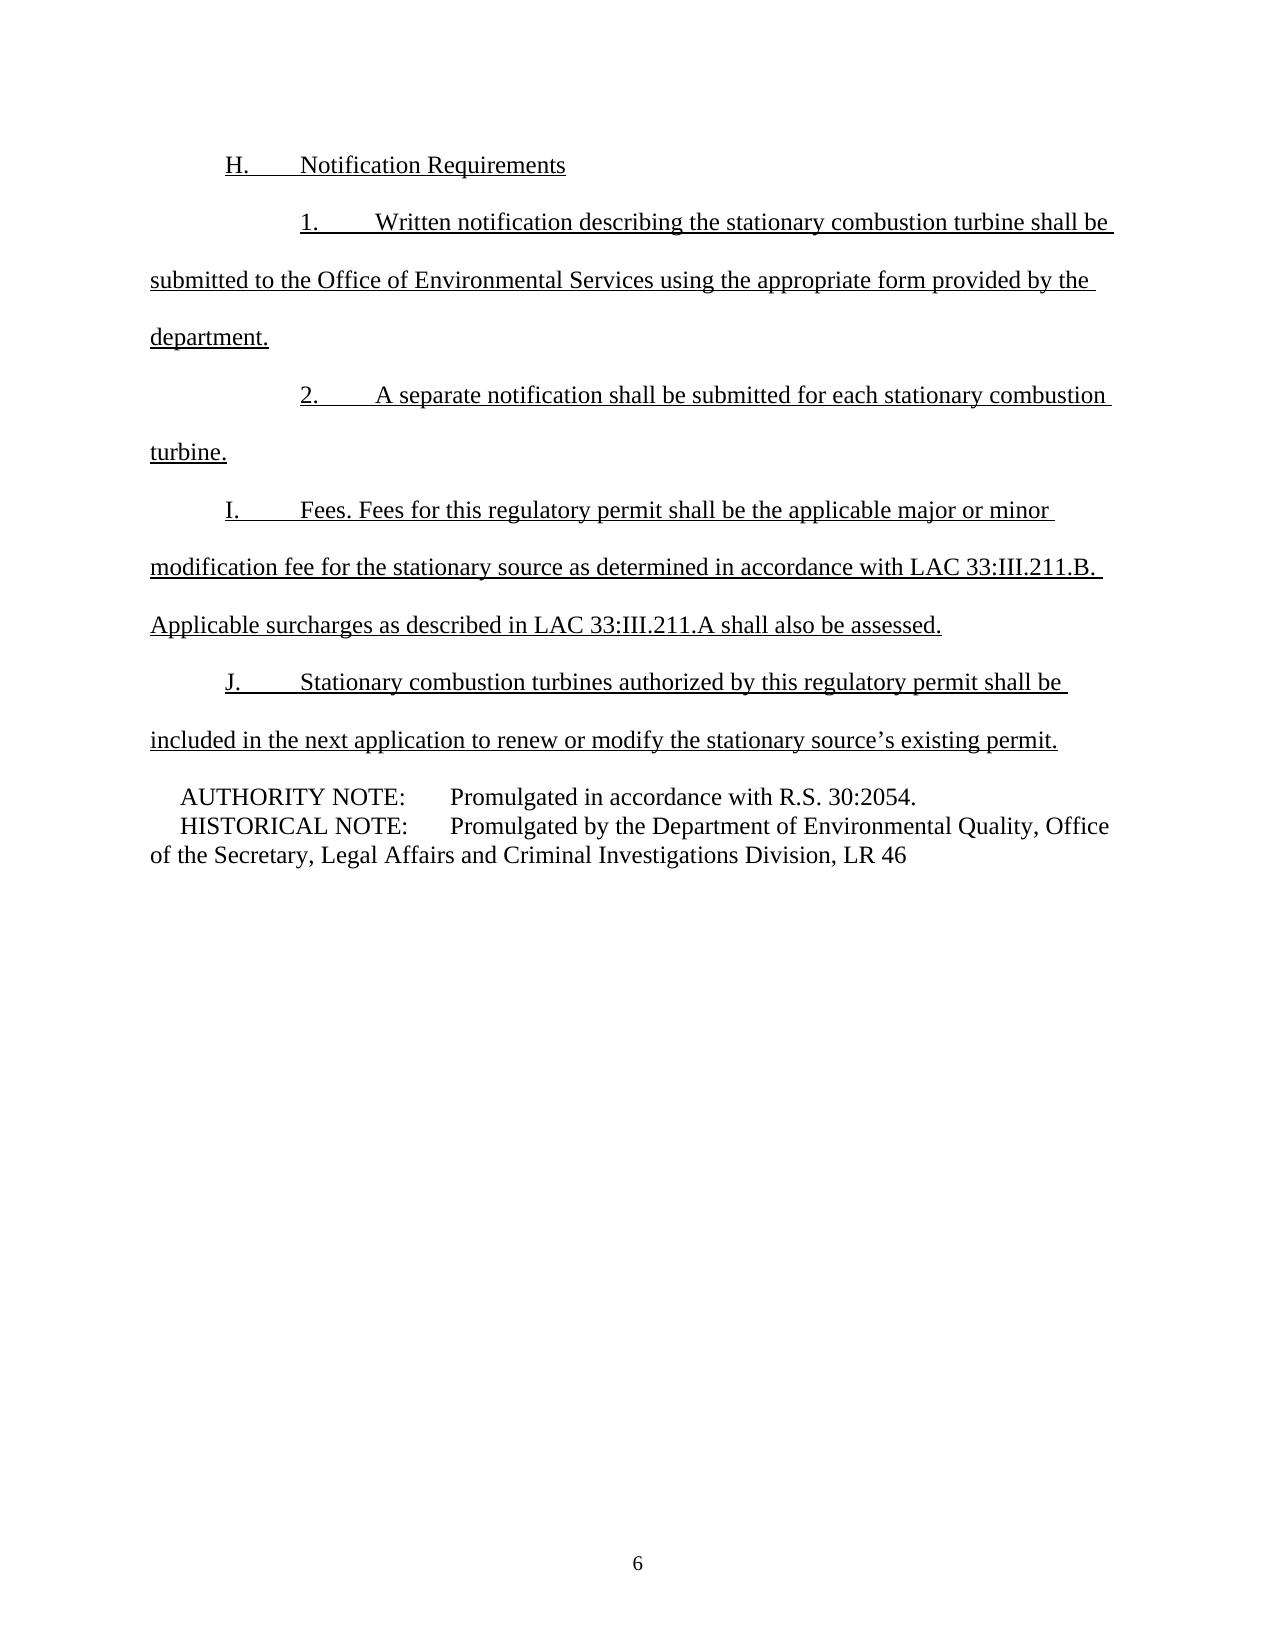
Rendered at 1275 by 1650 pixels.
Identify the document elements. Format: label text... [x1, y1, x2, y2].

text I. Fees. Fees for this regulatory permit shall be the applicable major or minor modification fee for the stationary source as determined in accordance with LAC 33:III.211.B. Applicable surcharges as described in LAC 33:III.211.A shall also be assessed. [150, 495, 1125, 639]
text J. Stationary combustion turbines authorized by this regulatory permit shall be included in the next application to renew or modify the stationary source’s existing permit. [150, 667, 1125, 754]
text 2. A separate notification shall be submitted for each stationary combustion turbine. [150, 380, 1125, 466]
text H. Notification Requirements [150, 150, 1125, 179]
text HISTORICAL NOTE: Promulgated by the Department of Environmental Quality, Office of the Secretary, Legal Affairs and Criminal Investigations Division, LR 46 [150, 811, 1125, 869]
text AUTHORITY NOTE: Promulgated in accordance with R.S. 30:2054. [150, 782, 1125, 811]
text 1. Written notification describing the stationary combustion turbine shall be submitted to the Office of Environmental Services using the appropriate form provided by the department. [150, 207, 1125, 351]
